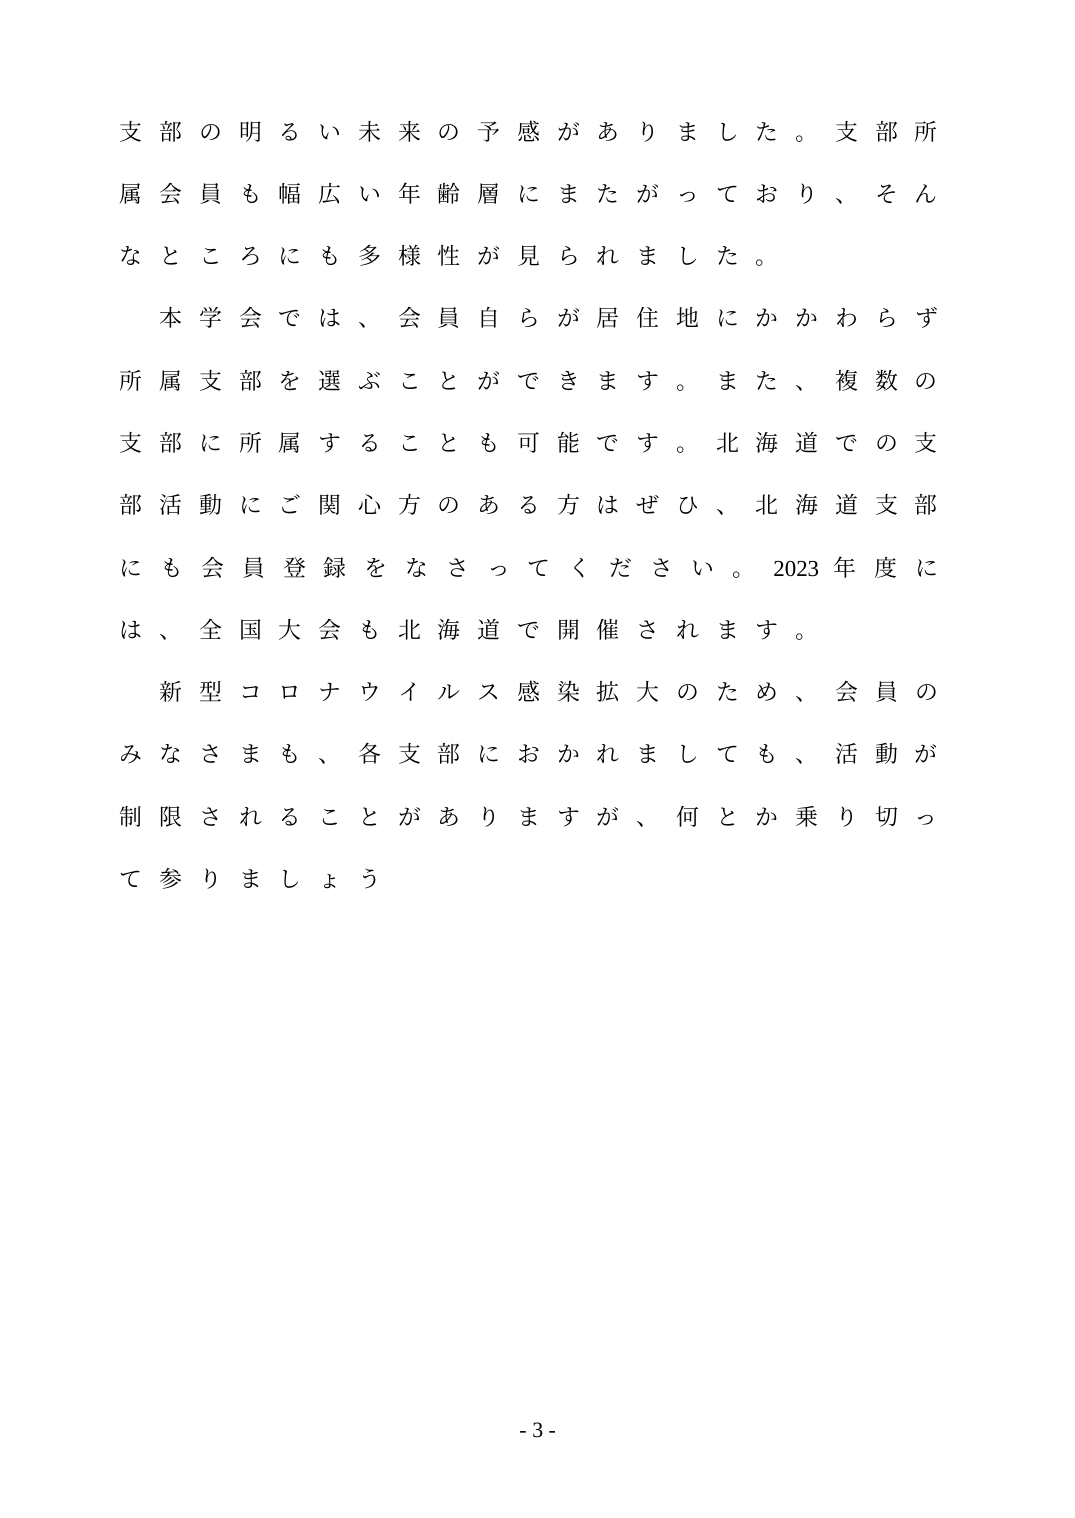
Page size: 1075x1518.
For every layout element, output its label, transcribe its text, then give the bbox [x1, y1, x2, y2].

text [119, 99, 955, 286]
text 新型コロナウイルス感染拡大のため、会員のみなさまも、各支部におかれましても、活動が制限されることがありますが、何とか乗り切って参りましょう [119, 659, 955, 909]
text 本学会では、会員自らが居住地にかかわらず、所属支部を選ぶことができます。また、複数の支部に所属することも可能です。北海道での支部活動にご関心方のある方はぜひ、北海道支部にも会員登録をなさってください。2023年度には、全国大会も北海道で開催されます。 [119, 286, 955, 659]
